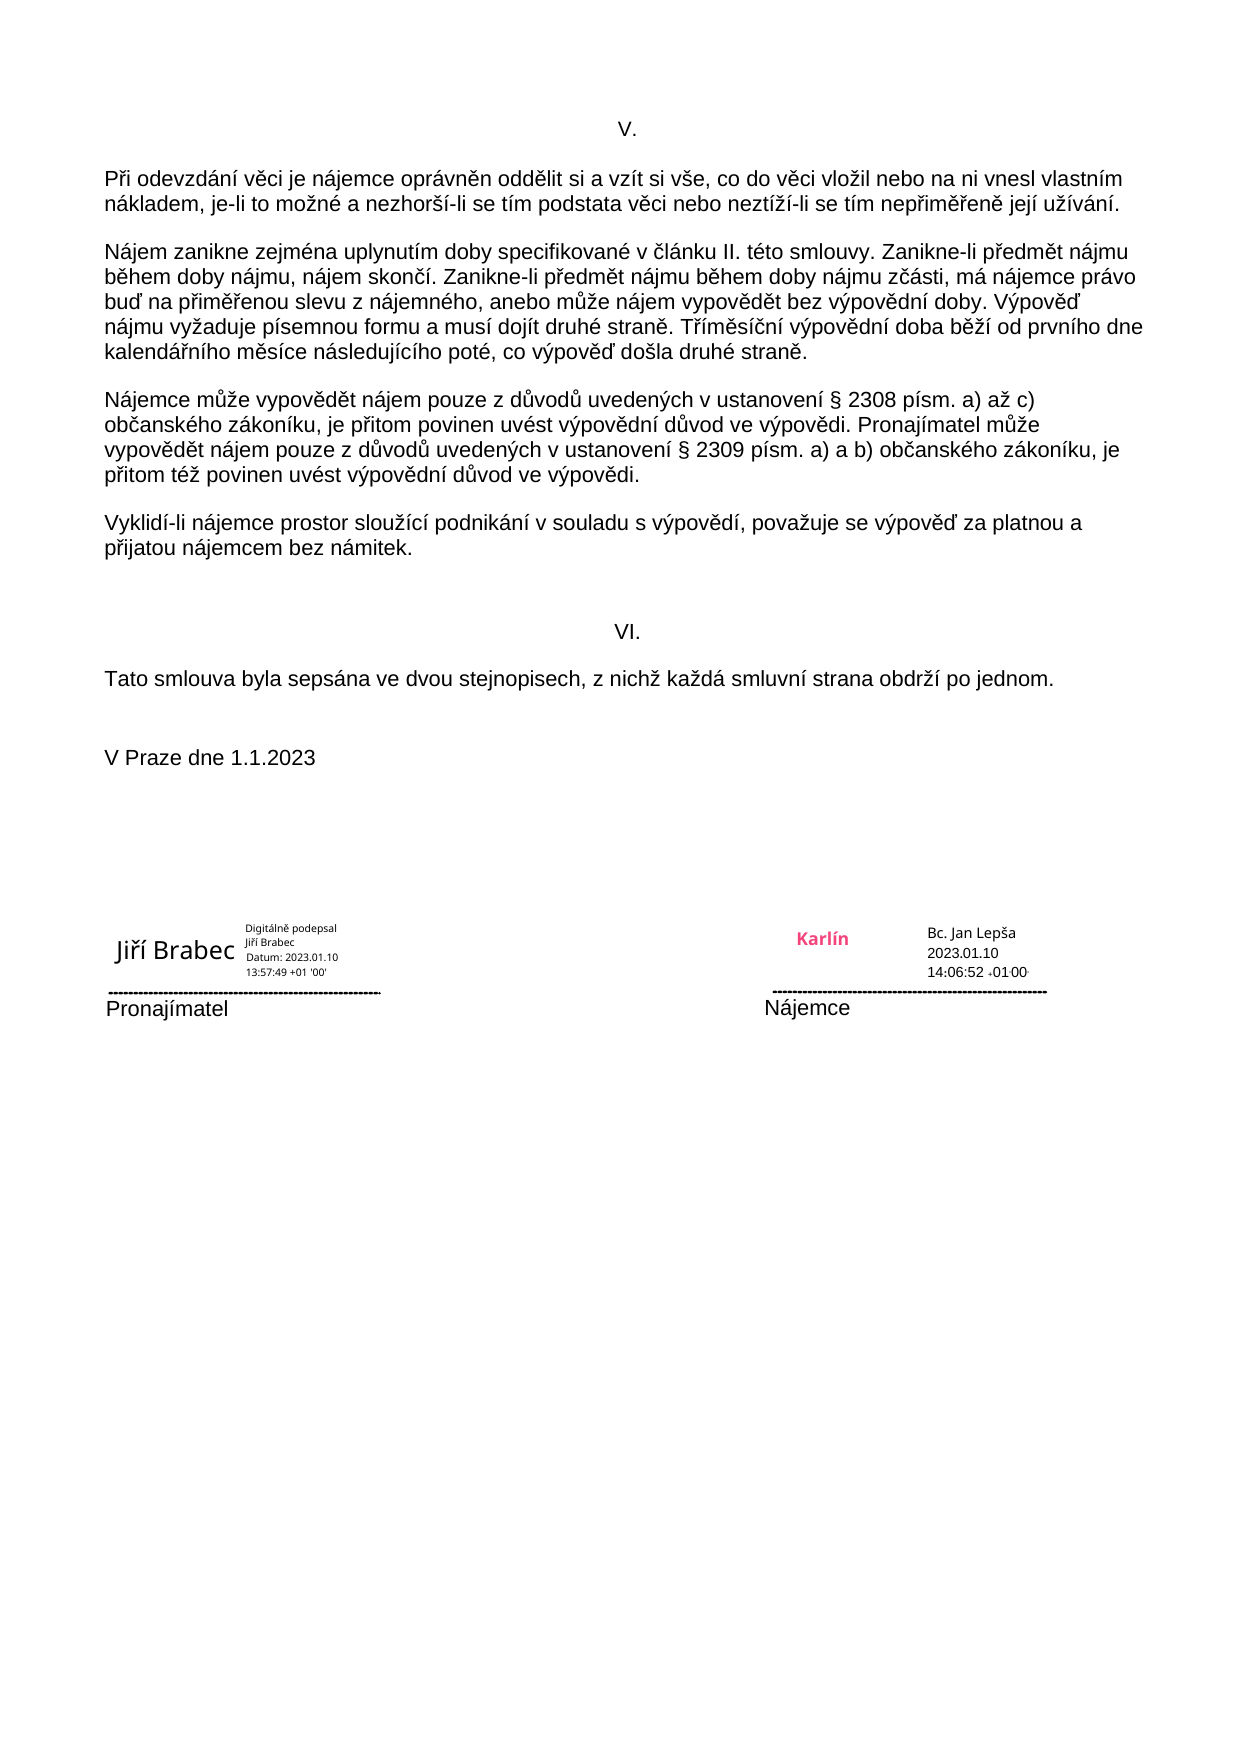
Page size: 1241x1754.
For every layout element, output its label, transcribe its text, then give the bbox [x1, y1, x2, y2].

text V Praze dne 1.1.2023 [104, 746, 316, 770]
text Tato smlouva byla sepsána ve dvou stejnopisech, z nichž každá smluvní strana obdrží po jednom. [104, 667, 1144, 691]
text Nájem zanikne zejména uplynutím doby specifikované v článku II. této smlouvy. Zanikne-li předmět nájmu během doby nájmu, nájem skončí. Zanikne-li předmět nájmu během doby nájmu zčásti, má nájemce právo buď na přiměřenou slevu z nájemného, anebo může nájem vypovědět bez výpovědní doby. Výpověď nájmu vyžaduje písemnou formu a musí dojít druhé straně. Tříměsíční výpovědní doba běží od prvního dne kalendářního měsíce následujícího poté, co výpověď došla druhé straně. [104, 239, 1144, 364]
text Datum: 2023.01.10 [246, 949, 362, 964]
text V. [110, 110, 1144, 143]
text Karlín [796, 929, 849, 950]
text Bc. Jan Lepša 2023.01.10 14:06:52 +01’00' [927, 923, 1067, 981]
text Při odevzdání věci je nájemce oprávněn oddělit si a vzít si vše, co do věci vložil nebo na ni vnesl vlastním nákladem, je-li to možné a nezhorší-li se tím podstata věci nebo neztíží-li se tím nepřiměřeně její užívání. [104, 166, 1144, 216]
text Jiří Brabec [116, 935, 235, 965]
text VI. [110, 620, 1144, 644]
text Nájemce může vypovědět nájem pouze z důvodů uvedených v ustanovení § 2308 písm. a) až c) občanského zákoníku, je přitom povinen uvést výpovědní důvod ve výpovědi. Pronajímatel může vypovědět nájem pouze z důvodů uvedených v ustanovení § 2309 písm. a) a b) občanského zákoníku, je přitom též povinen uvést výpovědní důvod ve výpovědi. [104, 387, 1144, 487]
text Nájemce [764, 996, 851, 1021]
text Digitálně podepsal Jiří Brabec [245, 921, 362, 949]
text Pronajímatel [106, 997, 228, 1022]
text Vyklidí-li nájemce prostor sloužící podnikání v souladu s výpovědí, považuje se výpověď za platnou a přijatou nájemcem bez námitek. [104, 509, 1144, 561]
